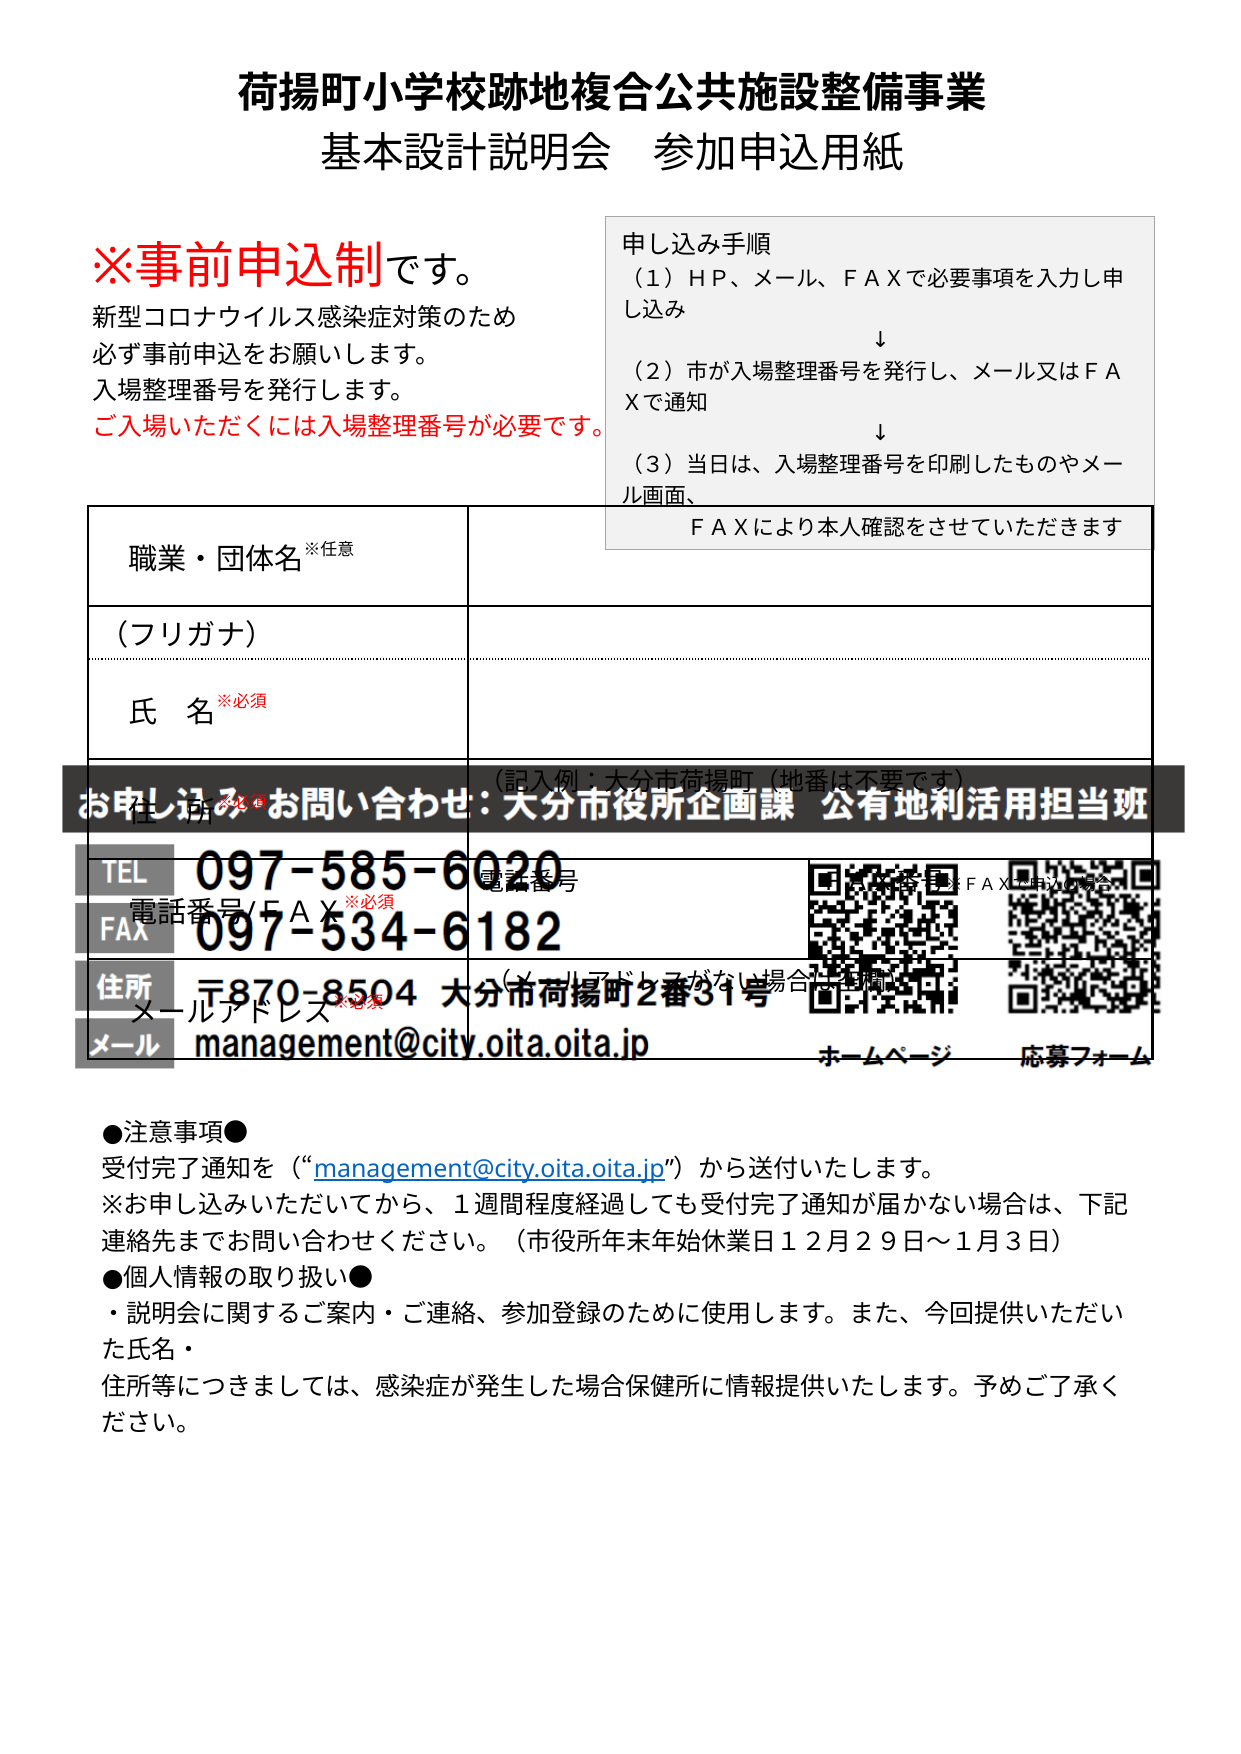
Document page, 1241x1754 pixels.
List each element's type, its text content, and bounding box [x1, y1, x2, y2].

table_cell （フリガナ） [89, 607, 467, 657]
table_cell （メールアドレスがない場合は空欄） [469, 960, 1151, 1058]
table_cell 氏 名※必須 [89, 658, 467, 758]
table_cell 住 所※必須 [89, 760, 467, 858]
table_header 職業・団体名※任意 [89, 507, 467, 605]
picture [55, 761, 1190, 1077]
table_cell （記入例：大分市荷揚町（地番は不要です） [469, 760, 1151, 858]
table_cell [469, 607, 1151, 657]
table_cell ＦＡＸ番号※ＦＡＸで申込の場合 [810, 860, 1151, 958]
table_header [469, 507, 1151, 605]
table_cell 電話番号 [469, 860, 808, 958]
table_cell [469, 658, 1151, 758]
table_cell 電話番号/ＦＡＸ※必須 [89, 860, 467, 958]
table_cell メールアドレス※必須 [89, 960, 467, 1058]
